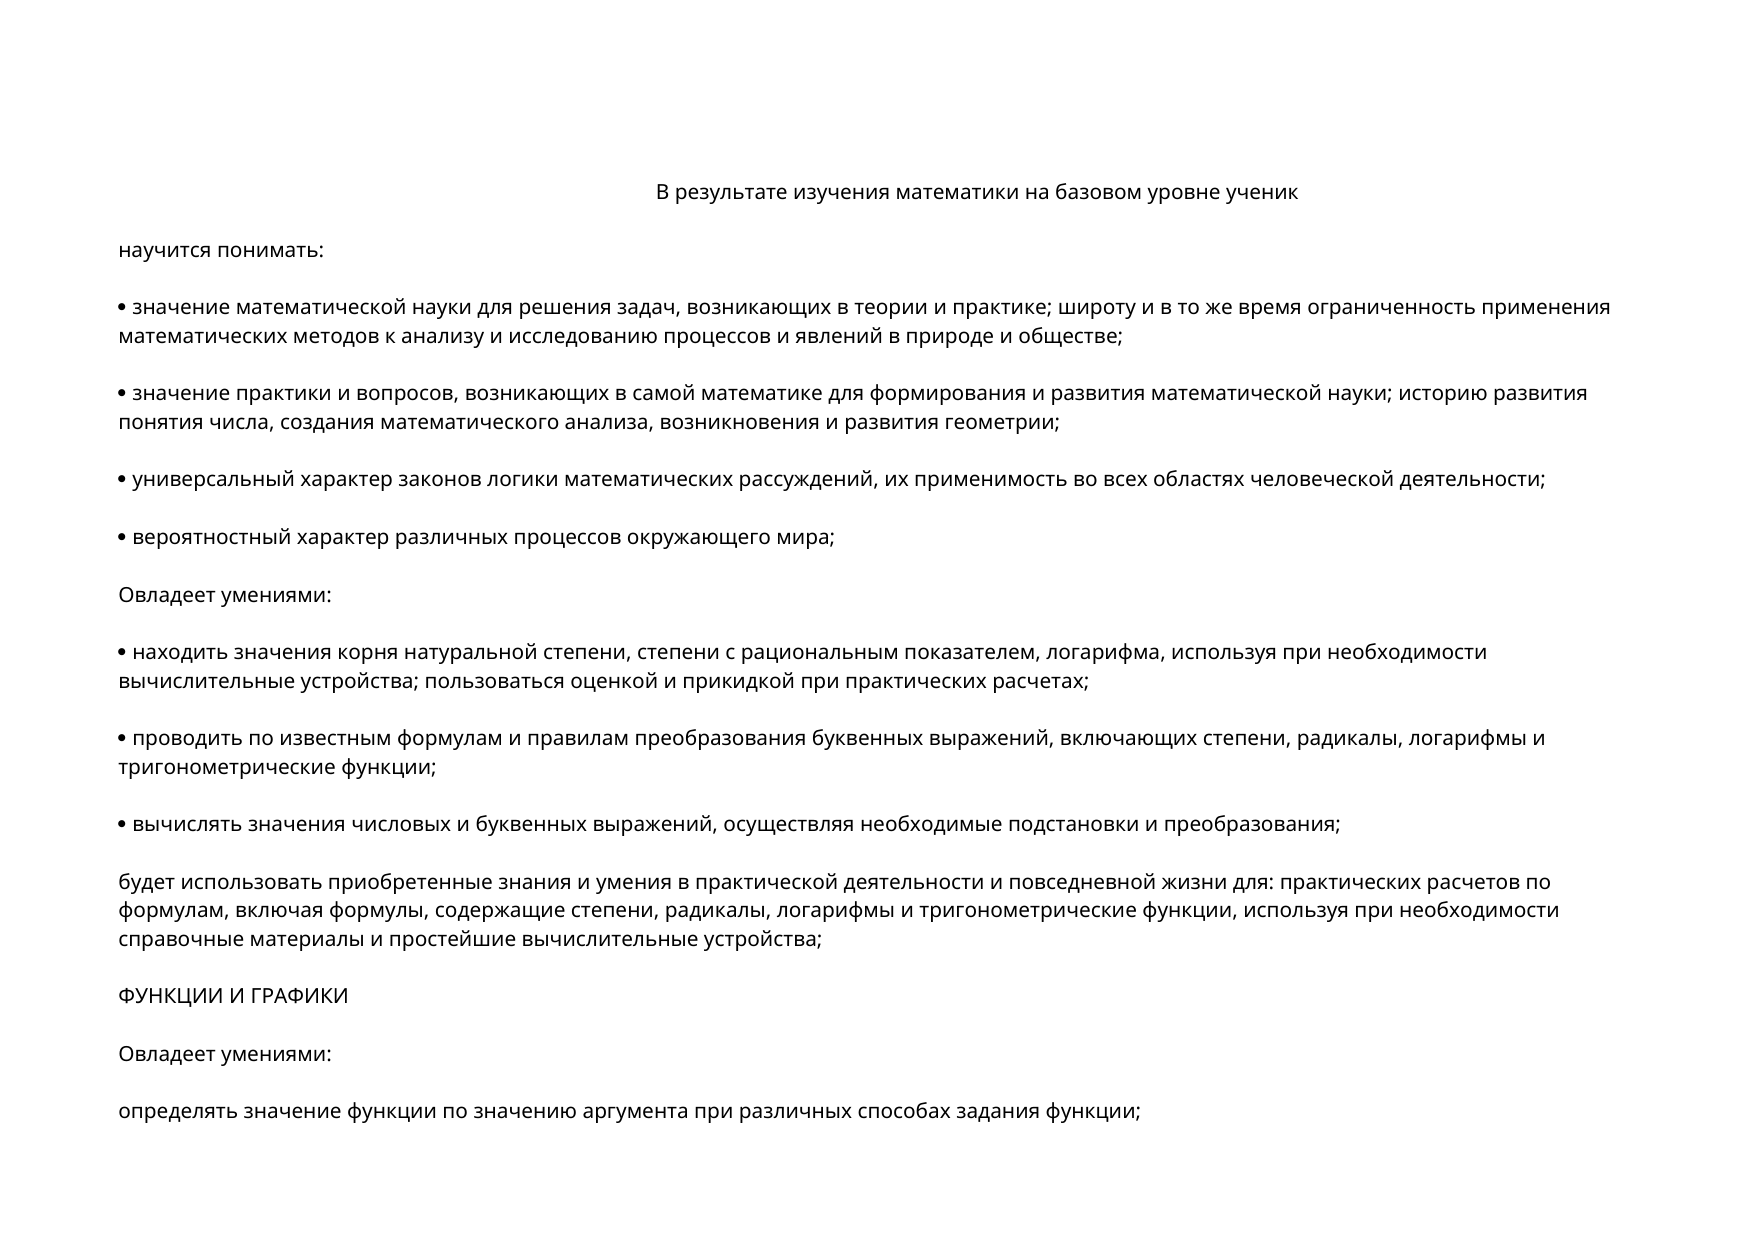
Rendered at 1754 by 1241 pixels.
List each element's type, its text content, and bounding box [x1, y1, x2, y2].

text универсальный характер законов логики математических рассуждений, их применимость во всех областях человеческой деятельности; [118, 464, 1636, 493]
text будет использовать приобретенные знания и умения в практической деятельности и повседневной жизни для: практических расчетов по формулам, включая формулы, содержащие степени, радикалы, логарифмы и тригонометрические функции, используя при необходимости справочные материалы и простейшие вычислительные устройства; [118, 867, 1636, 952]
text научится понимать: [118, 235, 1636, 263]
text определять значение функции по значению аргумента при различных способах задания функции; [118, 1097, 1636, 1125]
text значение математической науки для решения задач, возникающих в теории и практике; широту и в то же время ограниченность применения математических методов к анализу и исследованию процессов и явлений в природе и обществе; [118, 292, 1636, 349]
text значение практики и вопросов, возникающих в самой математике для формирования и развития математической науки; историю развития понятия числа, создания математического анализа, возникновения и развития геометрии; [118, 378, 1636, 435]
text ФУНКЦИИ И ГРАФИКИ [118, 981, 1636, 1010]
text вероятностный характер различных процессов окружающего мира; [118, 522, 1636, 551]
text Овладеет умениями: [118, 580, 1636, 608]
text проводить по известным формулам и правилам преобразования буквенных выражений, включающих степени, радикалы, логарифмы и тригонометрические функции; [118, 723, 1636, 780]
text В результате изучения математики на базовом уровне ученик [118, 177, 1636, 206]
text находить значения корня натуральной степени, степени с рациональным показателем, логарифма, используя при необходимости вычислительные устройства; пользоваться оценкой и прикидкой при практических расчетах; [118, 637, 1636, 694]
text Овладеет умениями: [118, 1039, 1636, 1067]
text вычислять значения числовых и буквенных выражений, осуществляя необходимые подстановки и преобразования; [118, 809, 1636, 838]
